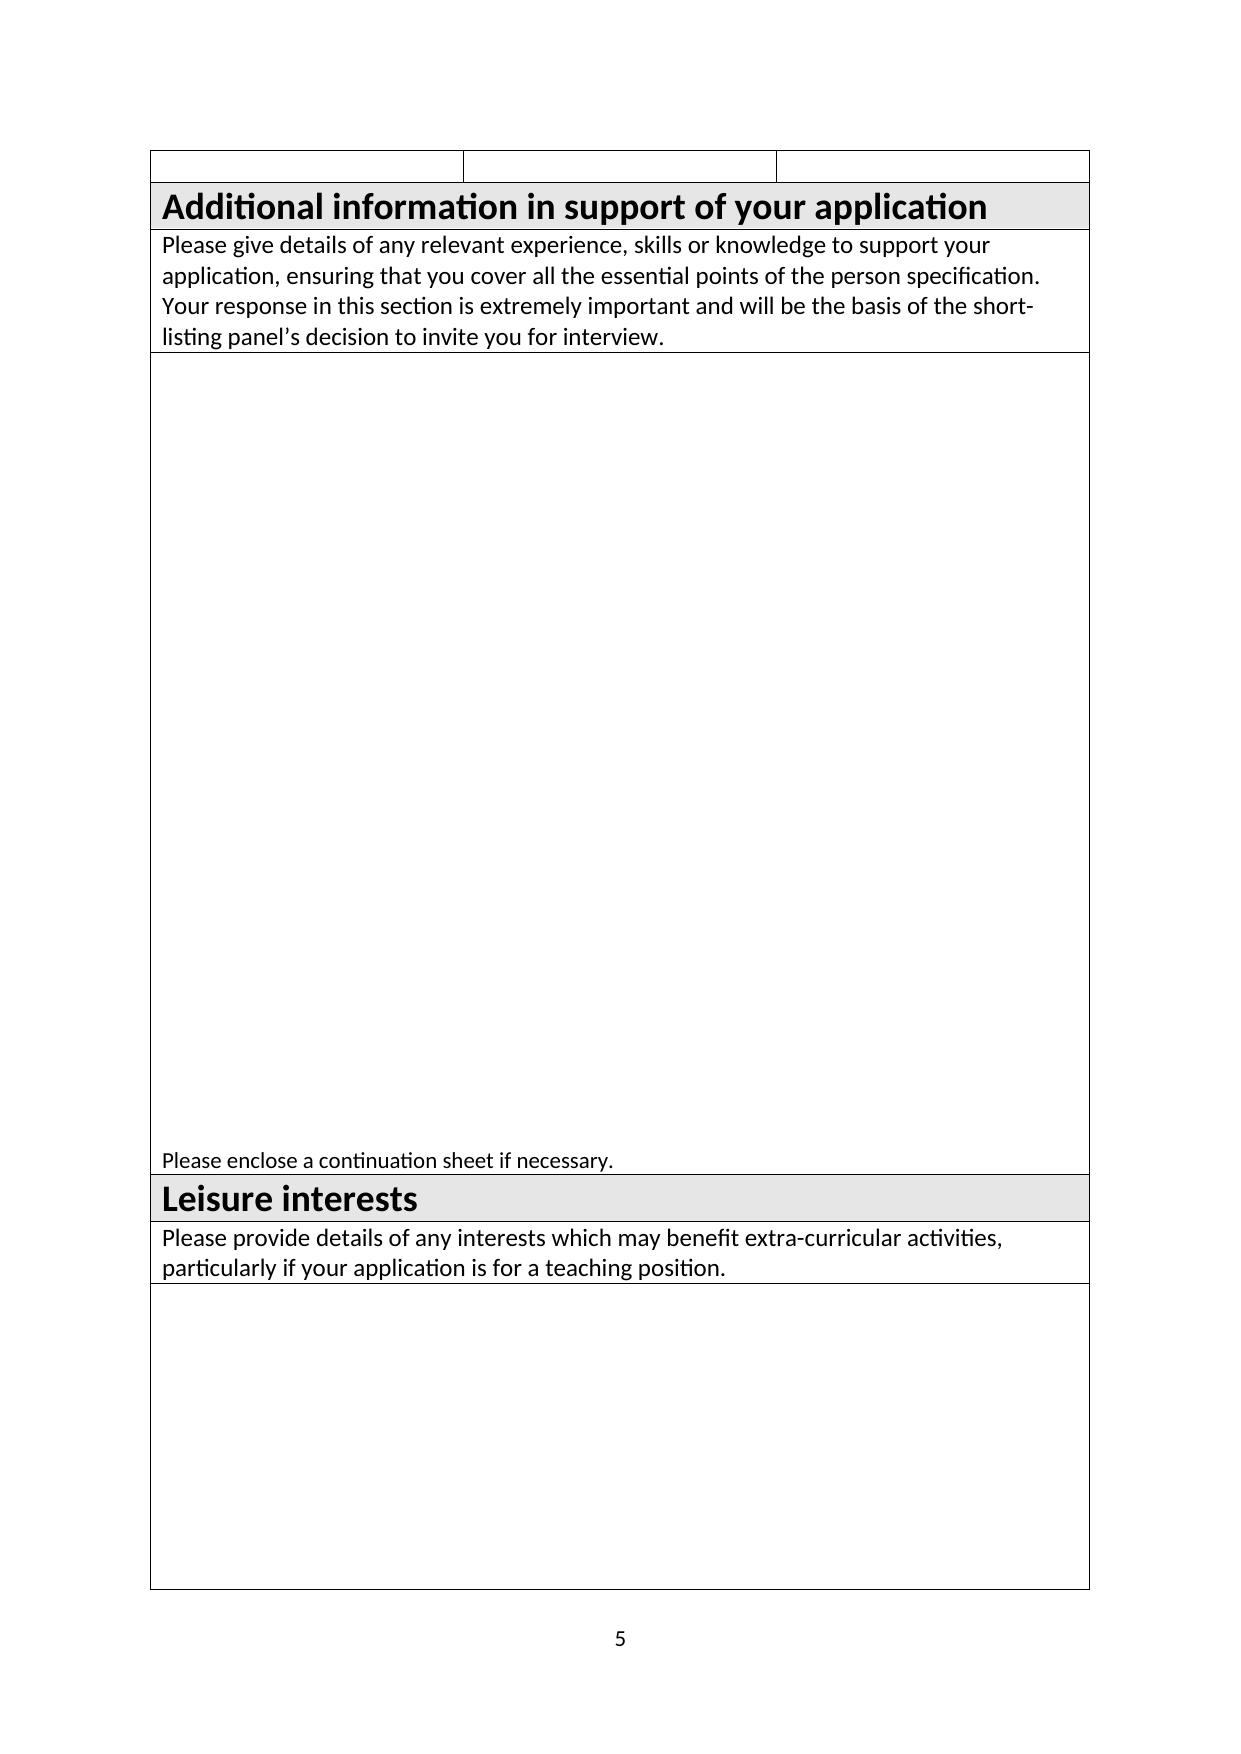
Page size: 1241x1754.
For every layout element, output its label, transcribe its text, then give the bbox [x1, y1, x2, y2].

table_cell Additional information in support of your application [151, 183, 1089, 228]
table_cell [151, 1284, 1089, 1589]
table_cell Leisure interests [151, 1175, 1089, 1221]
table_cell Please give details of any relevant experience, skills or knowledge to support your application, ensuring that you cover all the essential points of the person specification. Your response in this section is extremely important and will be the basis of the short-listing panel’s decision to invite you for interview. [151, 230, 1089, 352]
table_cell [464, 151, 776, 182]
table_cell [151, 151, 463, 182]
table_cell [777, 151, 1089, 182]
table_cell Please enclose a continuation sheet if necessary. [151, 353, 1089, 1174]
table_cell Please provide details of any interests which may benefit extra-curricular activities, particularly if your application is for a teaching position. [151, 1222, 1089, 1283]
